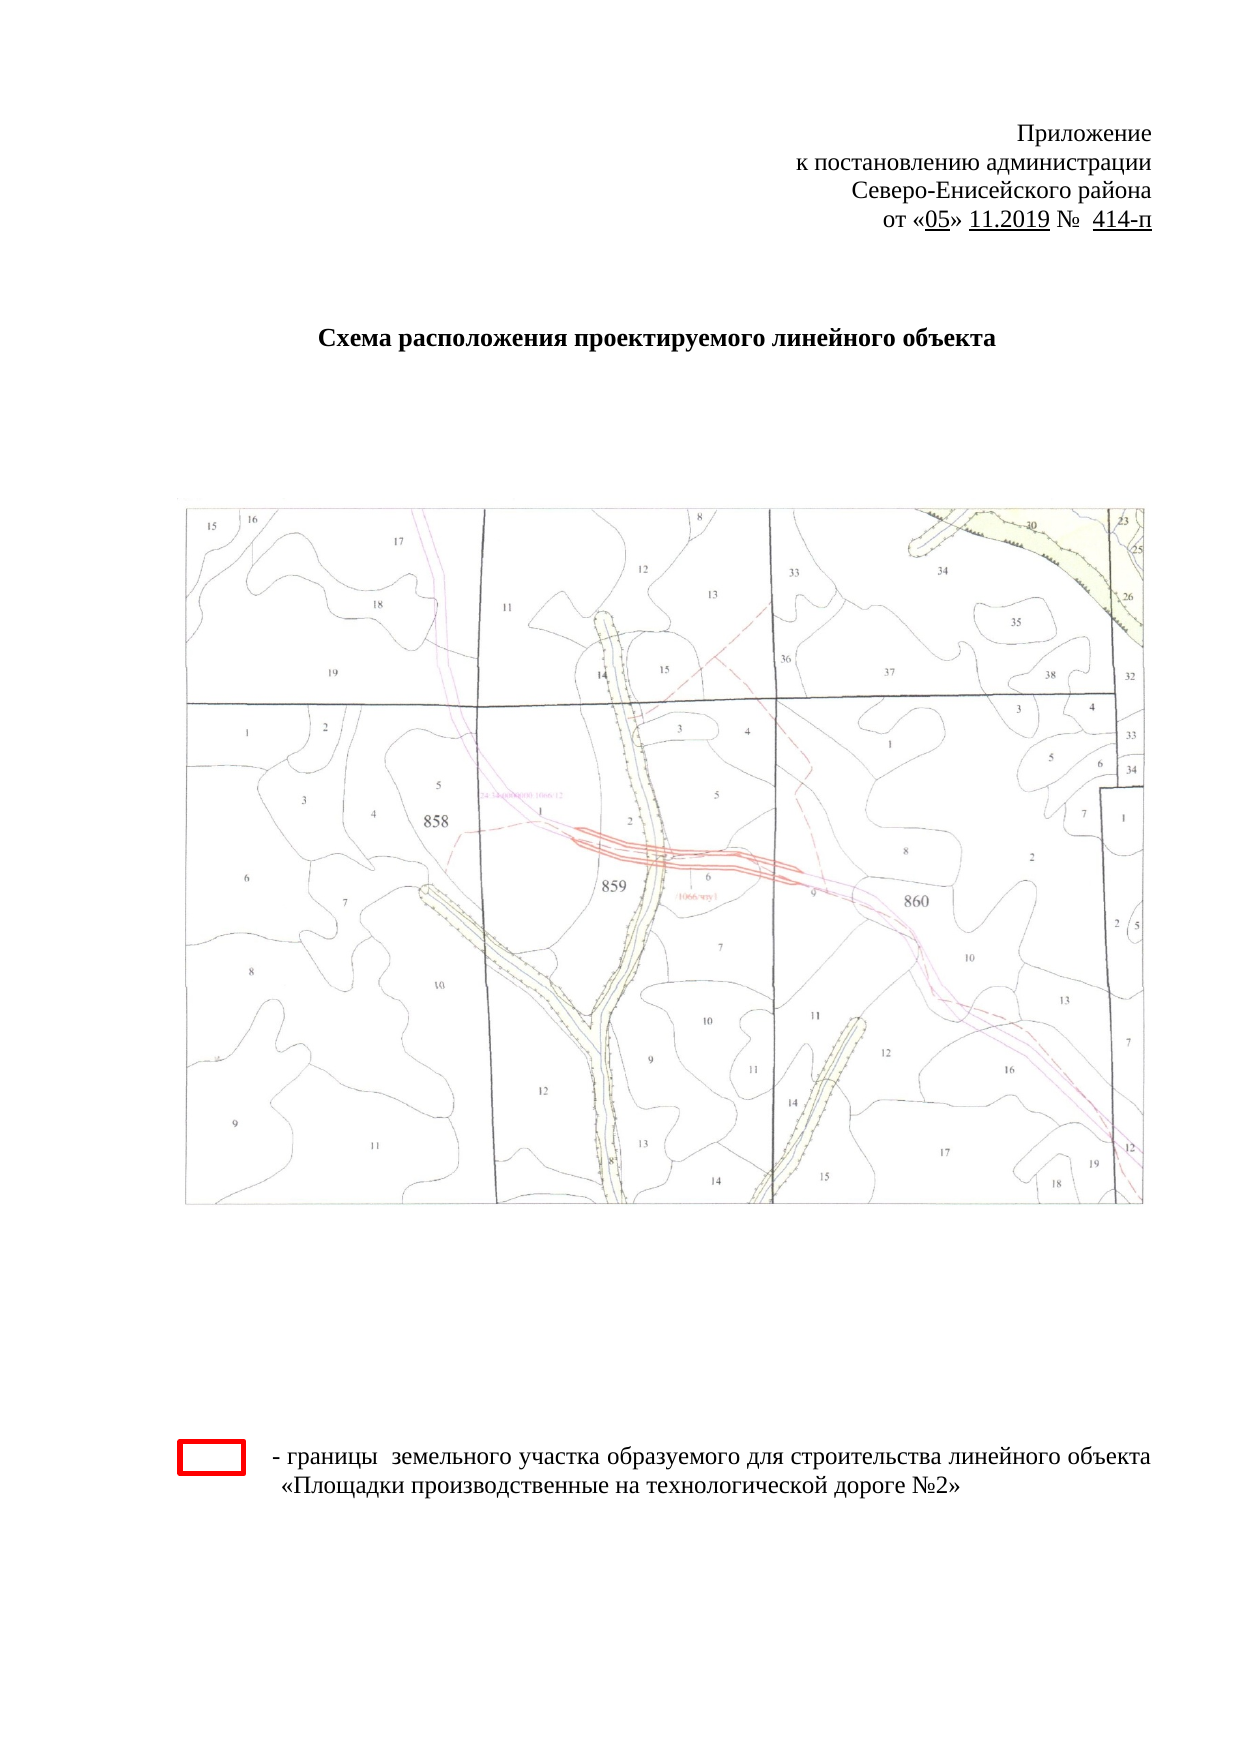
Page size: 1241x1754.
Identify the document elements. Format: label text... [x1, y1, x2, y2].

text Приложение [783, 118, 1152, 147]
text к постановлению администрации [783, 147, 1152, 176]
text Схема расположения проектируемого линейного объекта [162, 322, 1152, 352]
text - границы земельного участка образуемого для строительства линейного объекта «Площадки производственные на технологической дороге №2» [251, 1441, 1152, 1498]
text от «05» 11.2019 № 414-п [783, 204, 1152, 233]
text Северо-Енисейского района [783, 176, 1152, 204]
picture [177, 498, 1152, 1211]
